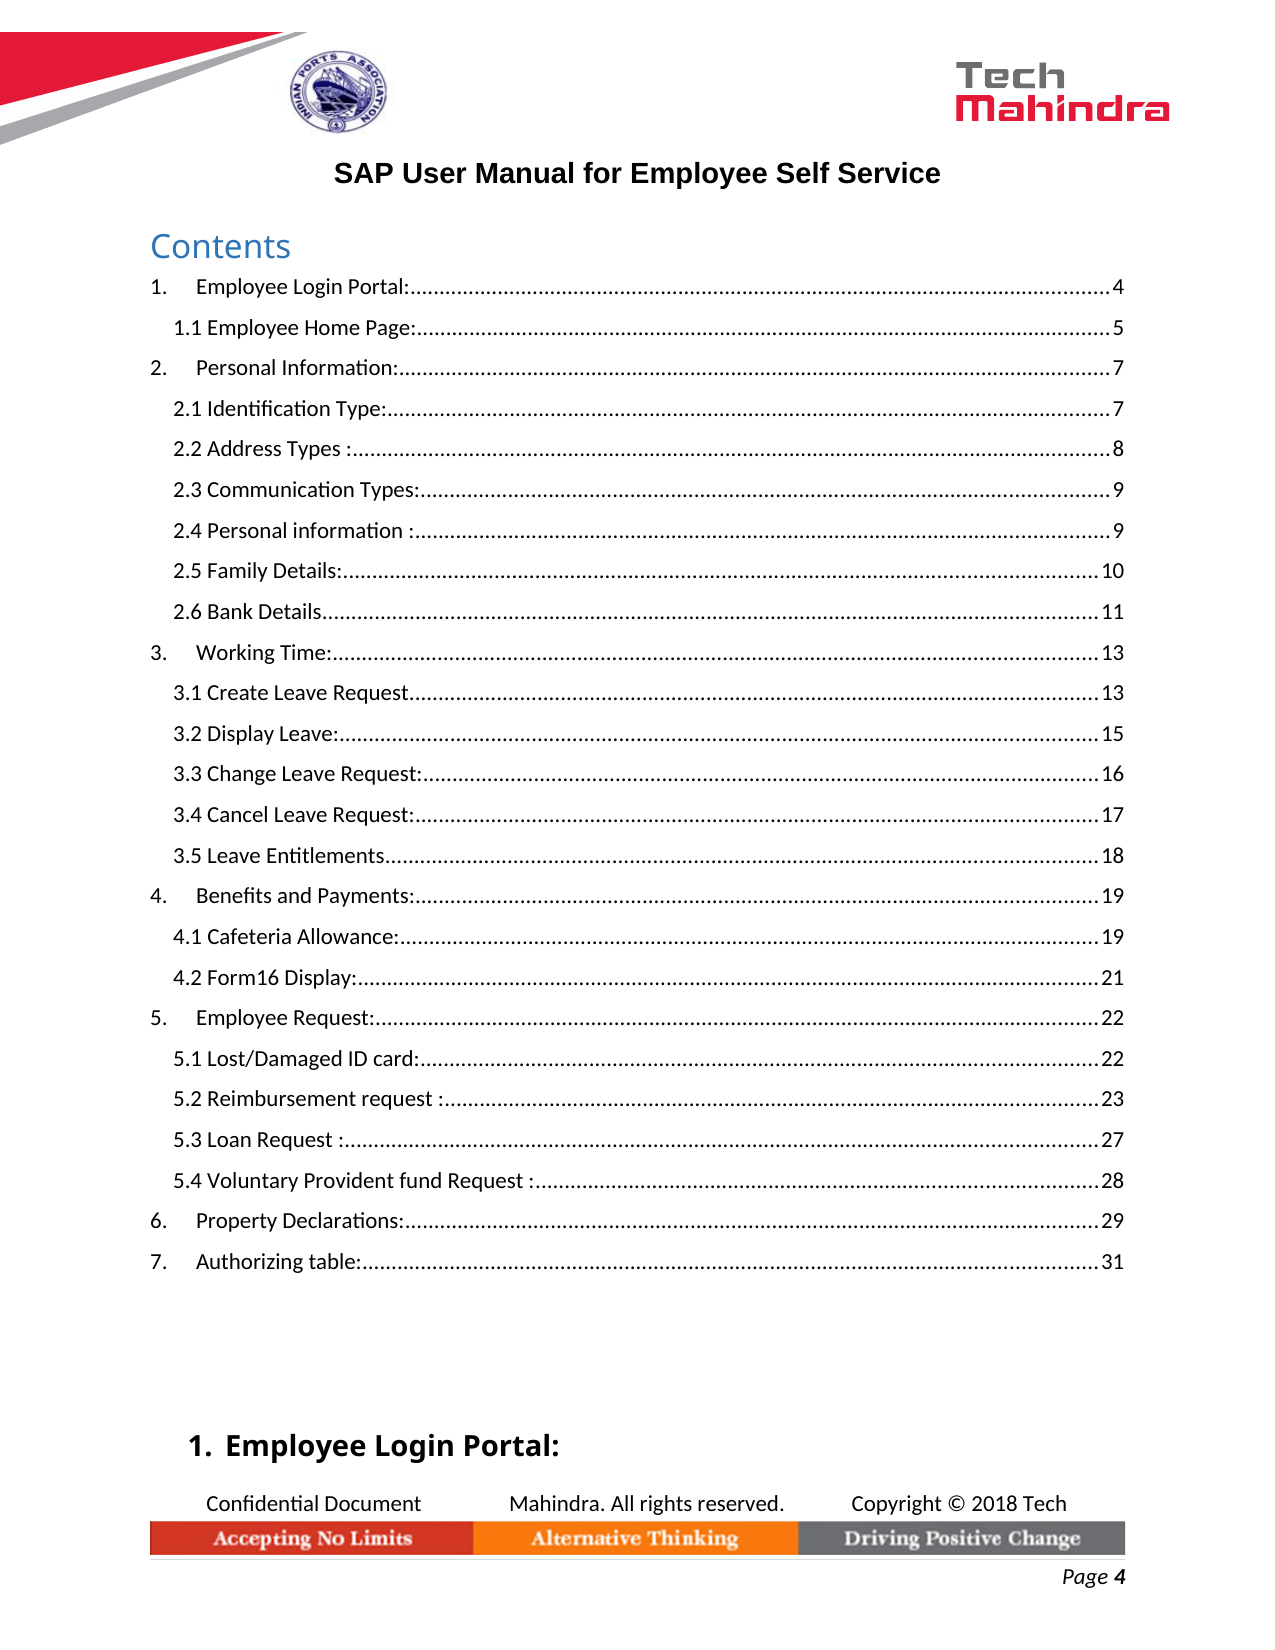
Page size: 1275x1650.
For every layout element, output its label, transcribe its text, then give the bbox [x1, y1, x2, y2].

picture [956, 62, 1170, 121]
subtitle Employee Login Portal: [187, 1425, 1125, 1465]
picture [150, 1521, 1125, 1555]
picture [0, 32, 396, 145]
